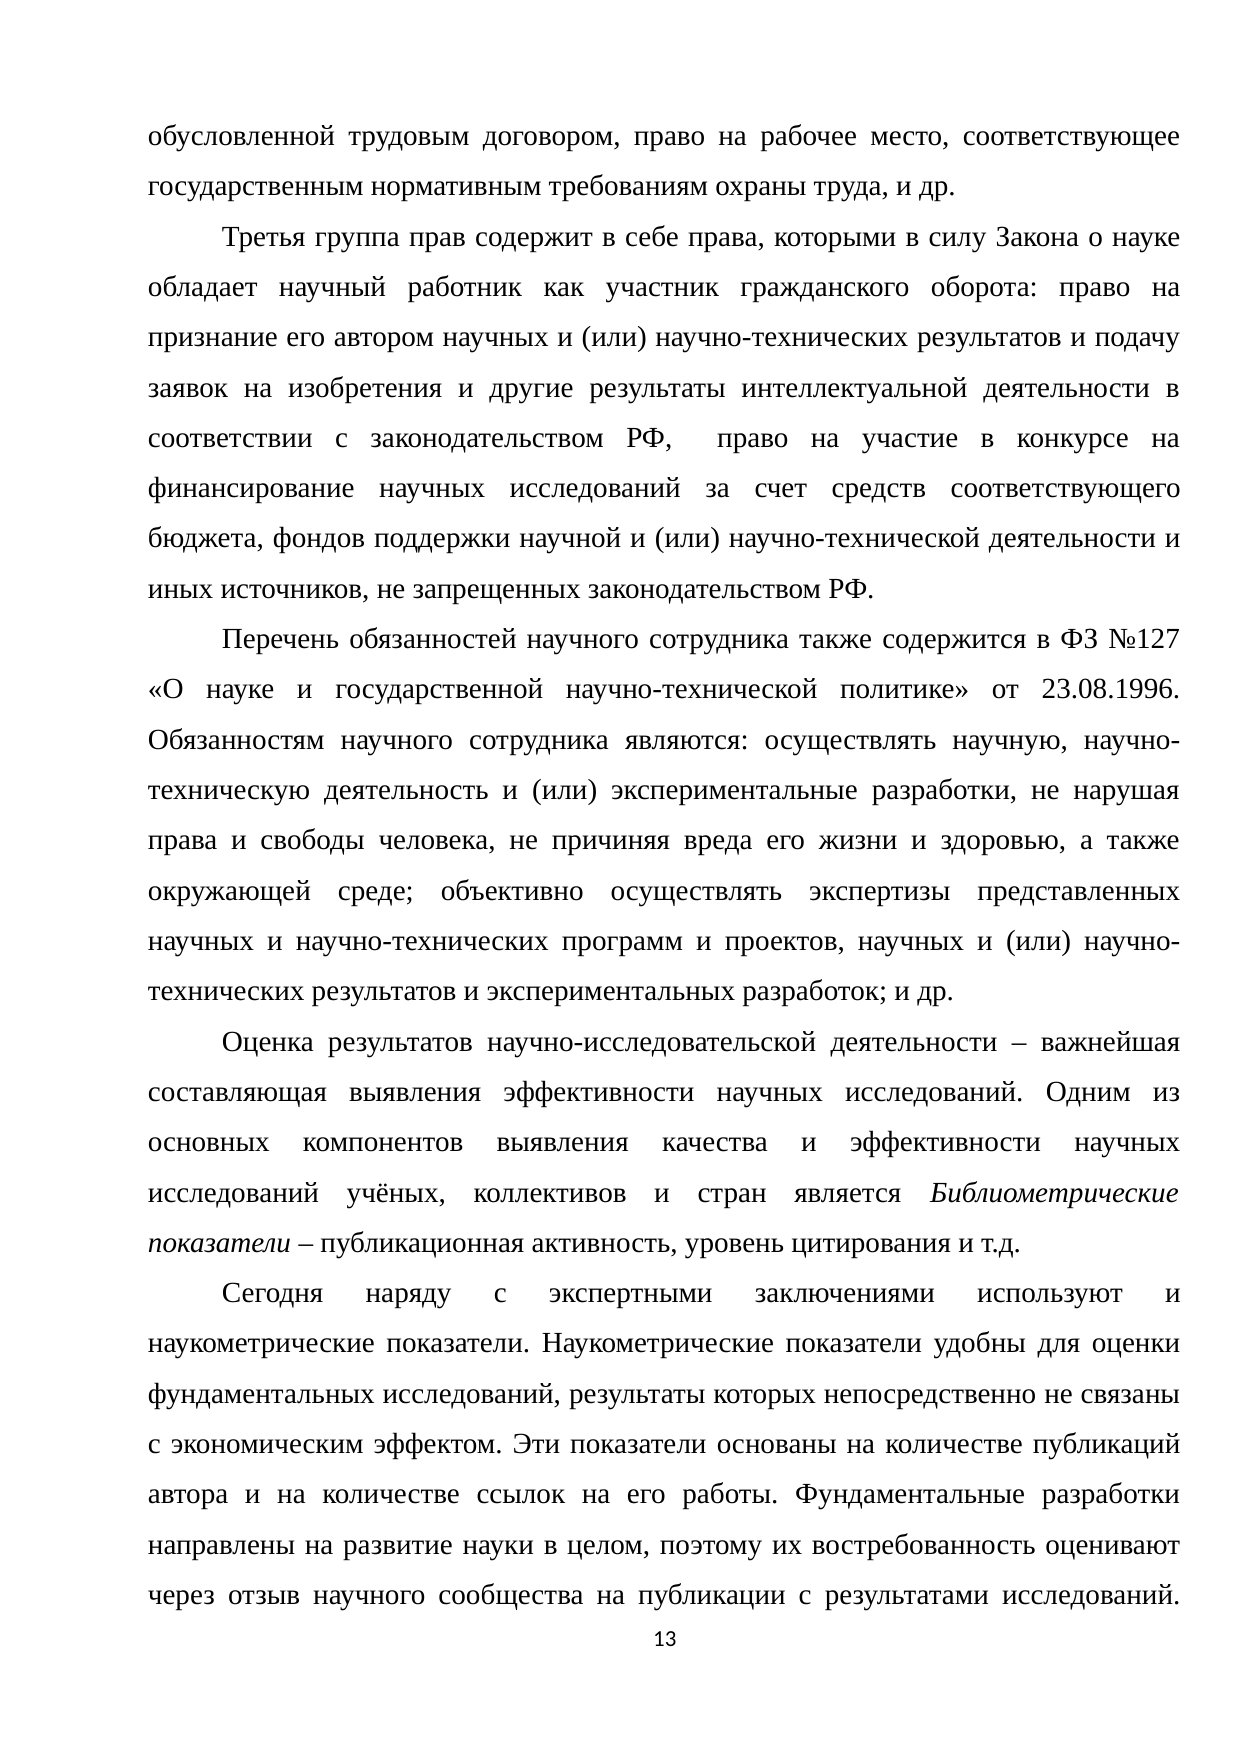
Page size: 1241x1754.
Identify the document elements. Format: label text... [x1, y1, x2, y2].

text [148, 118, 1181, 202]
text Третья группа прав содержит в себе права, которыми в силу Закона о науке обладает научный работник как участник гражданского оборота: право на признание его автором научных и (или) научно-технических результатов и подачу заявок на изобретения и другие результаты интеллектуальной деятельности в соответствии с законодательством РФ, право на участие в конкурсе на финансирование научных исследований за счет средств соответствующего бюджета, фондов поддержки научной и (или) научно-технической деятельности и иных источников, не запрещенных законодательством РФ. [148, 219, 1181, 604]
text Оценка результатов научно-исследовательской деятельности – важнейшая составляющая выявления эффективности научных исследований. Одним из основных компонентов выявления качества и эффективности научных исследований учёных, коллективов и стран является Библиометрические показатели – публикационная активность, уровень цитирования и т.д. [148, 1024, 1181, 1258]
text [148, 1275, 1181, 1611]
text Перечень обязанностей научного сотрудника также содержится в ФЗ №127 «О науке и государственной научно-технической политике» от 23.08.1996. Обязанностям научного сотрудника являются: осуществлять научную, научно-техническую деятельность и (или) экспериментальные разработки, не нарушая права и свободы человека, не причиняя вреда его жизни и здоровью, а также окружающей среде; объективно осуществлять экспертизы представленных научных и научно-технических программ и проектов, научных и (или) научно-технических результатов и экспериментальных разработок; и др. [148, 621, 1181, 1007]
